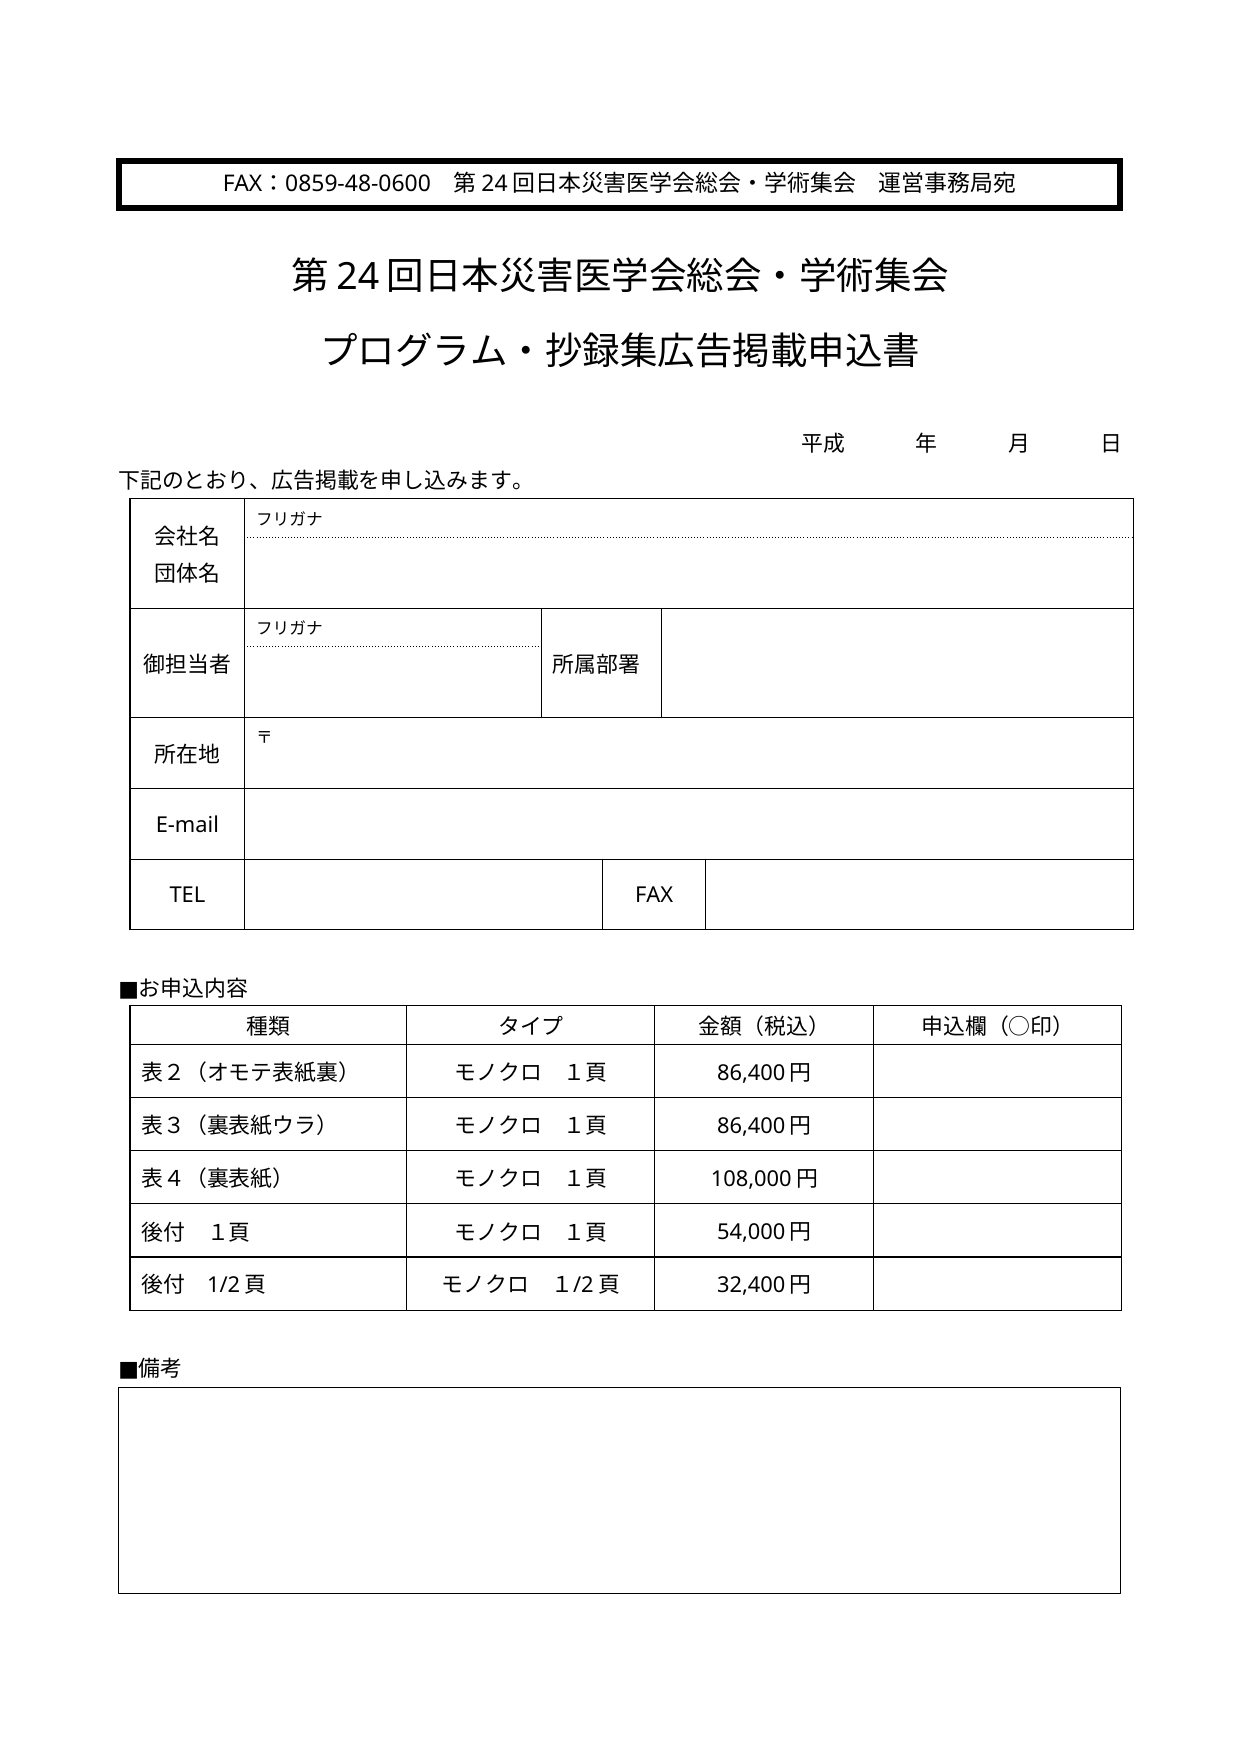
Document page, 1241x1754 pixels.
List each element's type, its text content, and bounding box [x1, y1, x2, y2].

table_cell E-mail [131, 789, 244, 858]
table_cell 54,000円 [655, 1204, 873, 1256]
table_cell [245, 789, 1133, 858]
table_cell モノクロ １頁 [407, 1151, 654, 1203]
table_header 種類 [131, 1006, 406, 1044]
table_cell [706, 860, 1133, 929]
text ■備考 [118, 1348, 1122, 1386]
table_cell 御担当者 [131, 609, 244, 717]
table_cell FAX [603, 860, 705, 929]
table_cell 86,400円 [655, 1098, 873, 1150]
text ■お申込内容 [118, 968, 1122, 1005]
table_cell 32,400円 [655, 1258, 873, 1309]
table_cell 〒 [245, 718, 1133, 788]
table_cell 108,000円 [655, 1151, 873, 1203]
table_cell TEL [131, 860, 244, 929]
table_cell 所在地 [131, 718, 244, 788]
table_cell 後付 １頁 [131, 1204, 406, 1256]
table_cell 表３（裏表紙ウラ） [131, 1098, 406, 1150]
table_header 申込欄（○印） [874, 1006, 1121, 1044]
table_header タイプ [407, 1006, 654, 1044]
text 第24回日本災害医学会総会・学術集会 [118, 236, 1122, 311]
table_header 金額（税込） [655, 1006, 873, 1044]
table_cell モノクロ １頁 [407, 1045, 654, 1097]
table_cell 後付 1/2頁 [131, 1258, 406, 1309]
table_cell モノクロ １頁 [407, 1098, 654, 1150]
table_cell [874, 1098, 1121, 1150]
table_cell [874, 1258, 1121, 1309]
text プログラム・抄録集広告掲載申込書 [118, 311, 1122, 386]
table_cell [245, 860, 602, 929]
table_cell [874, 1151, 1121, 1203]
table_cell [874, 1045, 1121, 1097]
table_cell モノクロ １頁 [407, 1204, 654, 1256]
table_cell フリガナ [245, 609, 541, 646]
table_cell 所属部署 [542, 609, 661, 717]
table_cell 86,400円 [655, 1045, 873, 1097]
table_header フリガナ [245, 499, 1133, 537]
table_cell [874, 1204, 1121, 1256]
table_header 会社名 団体名 [131, 499, 244, 607]
text 平成 年 月 日 [118, 423, 1122, 461]
table_cell [245, 646, 541, 717]
table_cell [662, 609, 1133, 717]
text 下記のとおり、広告掲載を申し込みます。 [118, 461, 1122, 498]
table_cell 表４（裏表紙） [131, 1151, 406, 1203]
table_cell モノクロ １/2頁 [407, 1258, 654, 1309]
table_cell 表２（オモテ表紙裏） [131, 1045, 406, 1097]
table_cell [245, 537, 1133, 607]
